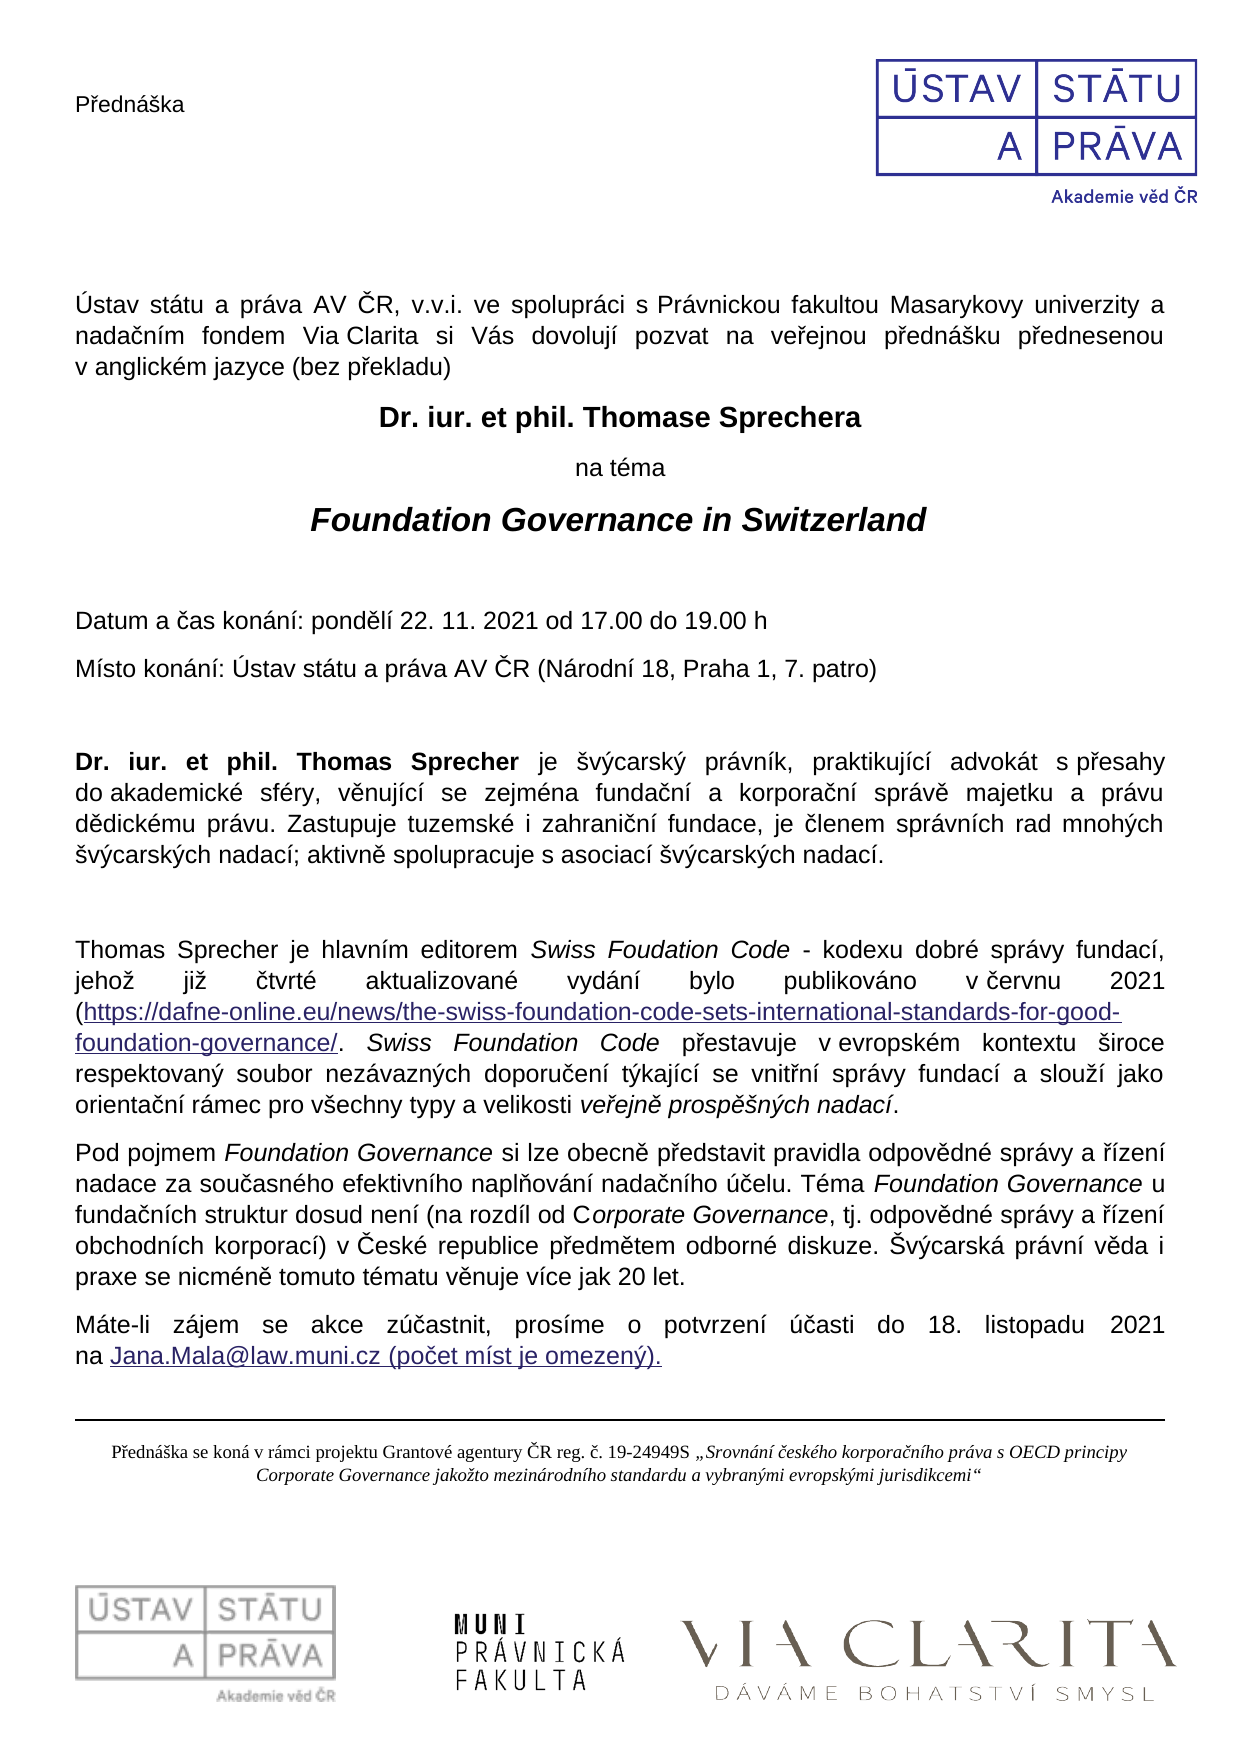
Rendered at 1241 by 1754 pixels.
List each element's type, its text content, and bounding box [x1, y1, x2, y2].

text Dr. iur. et phil. Thomas Sprecher je švýcarský právník, praktikující advokát s přesahy do akademické sféry, věnující se zejména fundační a korporační správě majetku a právu dědickému právu. Zastupuje tuzemské i zahraniční fundace, je členem správních rad mnohých švýcarských nadací; aktivně spolupracuje s asociací švýcarských nadací. [75, 747, 1165, 868]
text Thomas Sprecher je hlavním editorem Swiss Foudation Code - kodexu dobré správy fundací, jehož již čtvrté aktualizované vydání bylo publikováno v červnu 2021 (https://dafne-online.eu/news/the-swiss-foundation-code-sets-international-standards-for-good-foundation-governance/. Swiss Foundation Code přestavuje v evropském kontextu široce respektovaný soubor nezávazných doporučení týkající se vnitřní správy fundací a slouží jako orientační rámec pro všechny typy a velikosti veřejně prospěšných nadací. [75, 935, 1165, 1119]
picture [442, 1601, 636, 1702]
text Místo konání: Ústav státu a práva AV ČR (Národní 18, Praha 1, 7. patro) [75, 654, 1165, 682]
text Dr. iur. et phil. Thomase Sprechera [75, 400, 1165, 433]
text na téma [75, 452, 1165, 481]
text Ústav státu a práva AV ČR, v.v.i. ve spolupráci s Právnickou fakultou Masarykovy univerzity a nadačním fondem Via Clarita si Vás dovolují pozvat na veřejnou přednášku přednesenou v anglickém jazyce (bez překladu) [75, 290, 1165, 381]
picture [680, 1619, 1177, 1701]
text Pod pojmem Foundation Governance si lze obecně představit pravidla odpovědné správy a řízení nadace za současného efektivního naplňování nadačního účelu. Téma Foundation Governance u fundačních struktur dosud není (na rozdíl od Corporate Governance, tj. odpovědné správy a řízení obchodních korporací) v České republice předmětem odborné diskuze. Švýcarská právní věda i praxe se nicméně tomuto tématu věnuje více jak 20 let. [75, 1138, 1165, 1291]
text Přednáška se koná v rámci projektu Grantové agentury ČR reg. č. 19-24949S „Srovnání českého korporačního práva s OECD principy Corporate Governance jakožto mezinárodního standardu a vybranými evropskými jurisdikcemi“ [75, 1440, 1165, 1486]
text Máte-li zájem se akce zúčastnit, prosíme o potvrzení účasti do 18. listopadu 2021 na Jana.Mala@law.muni.cz (počet míst je omezený). [75, 1310, 1165, 1370]
text Datum a čas konání: pondělí 22. 11. 2021 od 17.00 do 19.00 h [75, 606, 1165, 635]
picture [875, 59, 1198, 203]
picture [75, 1585, 336, 1702]
text Foundation Governance in Switzerland [75, 500, 1165, 539]
